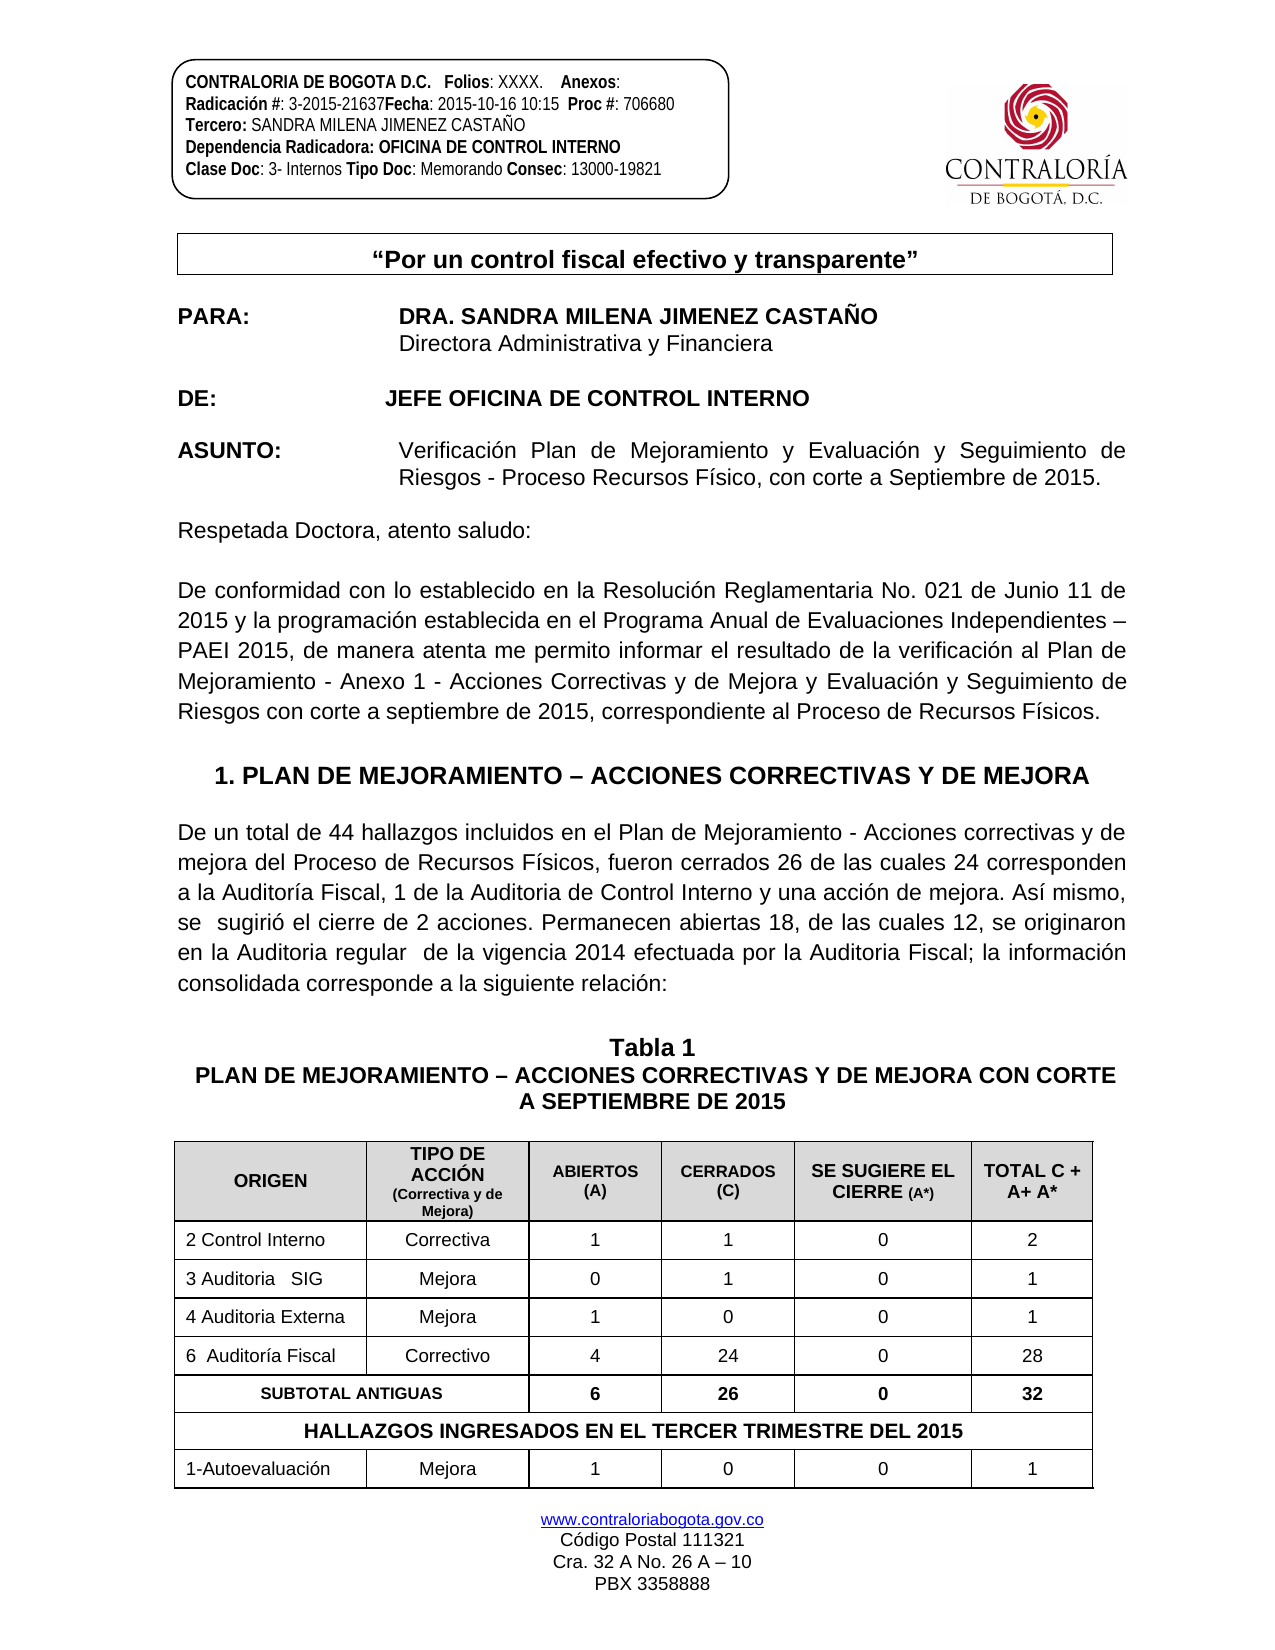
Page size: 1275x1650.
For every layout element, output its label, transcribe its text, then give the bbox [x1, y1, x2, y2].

table_cell 1 [662, 1222, 794, 1258]
table_header SE SUGIERE EL CIERRE (A*) [795, 1142, 971, 1220]
table_cell 1 [530, 1222, 661, 1258]
table_cell 1-Autoevaluación [175, 1450, 366, 1487]
text PLAN DE MEJORAMIENTO – ACCIONES CORRECTIVAS Y DE MEJORA CON CORTE A SEPTIEMBRE DE 2015 [177, 1062, 1127, 1114]
table_cell Mejora [367, 1450, 528, 1487]
table_cell 0 [795, 1376, 971, 1411]
table_cell 26 [662, 1376, 794, 1411]
table_cell 1 [972, 1450, 1092, 1487]
table_cell 0 [795, 1222, 971, 1258]
text De conformidad con lo establecido en la Resolución Reglamentaria No. 021 de Junio 11 de 2015 y la programación establecida en el Programa Anual de Evaluaciones Independientes – PAEI 2015, de manera atenta me permito informar el resultado de la verificación al Plan de Mejoramiento - Anexo 1 - Acciones Correctivas y de Mejora y Evaluación y Seguimiento de Riesgos con corte a septiembre de 2015, correspondiente al Proceso de Recursos Físicos. [177, 577, 1127, 724]
picture [946, 84, 1128, 205]
table_cell 0 [795, 1260, 971, 1297]
text DE: JEFE OFICINA DE CONTROL INTERNO [177, 385, 1127, 411]
text De un total de 44 hallazgos incluidos en el Plan de Mejoramiento - Acciones correctivas y de mejora del Proceso de Recursos Físicos, fueron cerrados 26 de las cuales 24 corresponden a la Auditoría Fiscal, 1 de la Auditoria de Control Interno y una acción de mejora. Así mismo, se sugirió el cierre de 2 acciones. Permanecen abiertas 18, de las cuales 12, se originaron en la Auditoria regular de la vigencia 2014 efectuada por la Auditoria Fiscal; la información consolidada corresponde a la siguiente relación: [177, 818, 1127, 996]
text Directora Administrativa y Financiera [325, 330, 1127, 356]
table_cell SUBTOTAL ANTIGUAS [175, 1376, 528, 1411]
table_cell Mejora [367, 1260, 528, 1297]
table_cell 0 [662, 1450, 794, 1487]
table_cell 0 [795, 1450, 971, 1487]
table_header TOTAL C + A+ A* [972, 1142, 1092, 1220]
table_cell Mejora [367, 1299, 528, 1336]
table_cell 4 Auditoria Externa [175, 1299, 366, 1336]
table_cell 24 [662, 1337, 794, 1374]
table_cell 1 [972, 1260, 1092, 1297]
table_cell 1 [972, 1299, 1092, 1336]
text 1. PLAN DE MEJORAMIENTO – ACCIONES CORRECTIVAS Y DE MEJORA [177, 761, 1127, 790]
table_cell 1 [530, 1450, 661, 1487]
table_header CERRADOS (C) [662, 1142, 794, 1220]
table_header “Por un control fiscal efectivo y transparente” [178, 234, 1112, 273]
table_cell 4 [530, 1337, 661, 1374]
table_header ABIERTOS (A) [530, 1142, 661, 1220]
table_cell Correctivo [367, 1337, 528, 1374]
table_cell 0 [530, 1260, 661, 1297]
table_cell 32 [972, 1376, 1092, 1411]
table_cell 28 [972, 1337, 1092, 1374]
table_cell 0 [795, 1337, 971, 1374]
table_cell 0 [795, 1299, 971, 1336]
text PARA: DRA. SANDRA MILENA JIMENEZ CASTAÑO [177, 303, 1127, 330]
table_cell 2 Control Interno [175, 1222, 366, 1258]
table_cell 3 Auditoria SIG [175, 1260, 366, 1297]
table_cell 0 [662, 1299, 794, 1336]
text ASUNTO: Verificación Plan de Mejoramiento y Evaluación y Seguimiento de Riesgos - Proceso Recursos Físico, con corte a Septiembre de 2015. [177, 437, 1127, 490]
table_cell 1 [530, 1299, 661, 1336]
table_header TIPO DE ACCIÓN (Correctiva y de Mejora) [367, 1142, 528, 1220]
table_cell Correctiva [367, 1222, 528, 1258]
table_header ORIGEN [175, 1142, 366, 1220]
table_cell 1 [662, 1260, 794, 1297]
table_cell HALLAZGOS INGRESADOS EN EL TERCER TRIMESTRE DEL 2015 [175, 1413, 1092, 1448]
table_cell 2 [972, 1222, 1092, 1258]
text Respetada Doctora, atento saludo: [177, 517, 1127, 543]
table_cell 6 [530, 1376, 661, 1411]
text Tabla 1 [177, 1033, 1127, 1062]
table_cell 6 Auditoría Fiscal [175, 1337, 366, 1374]
